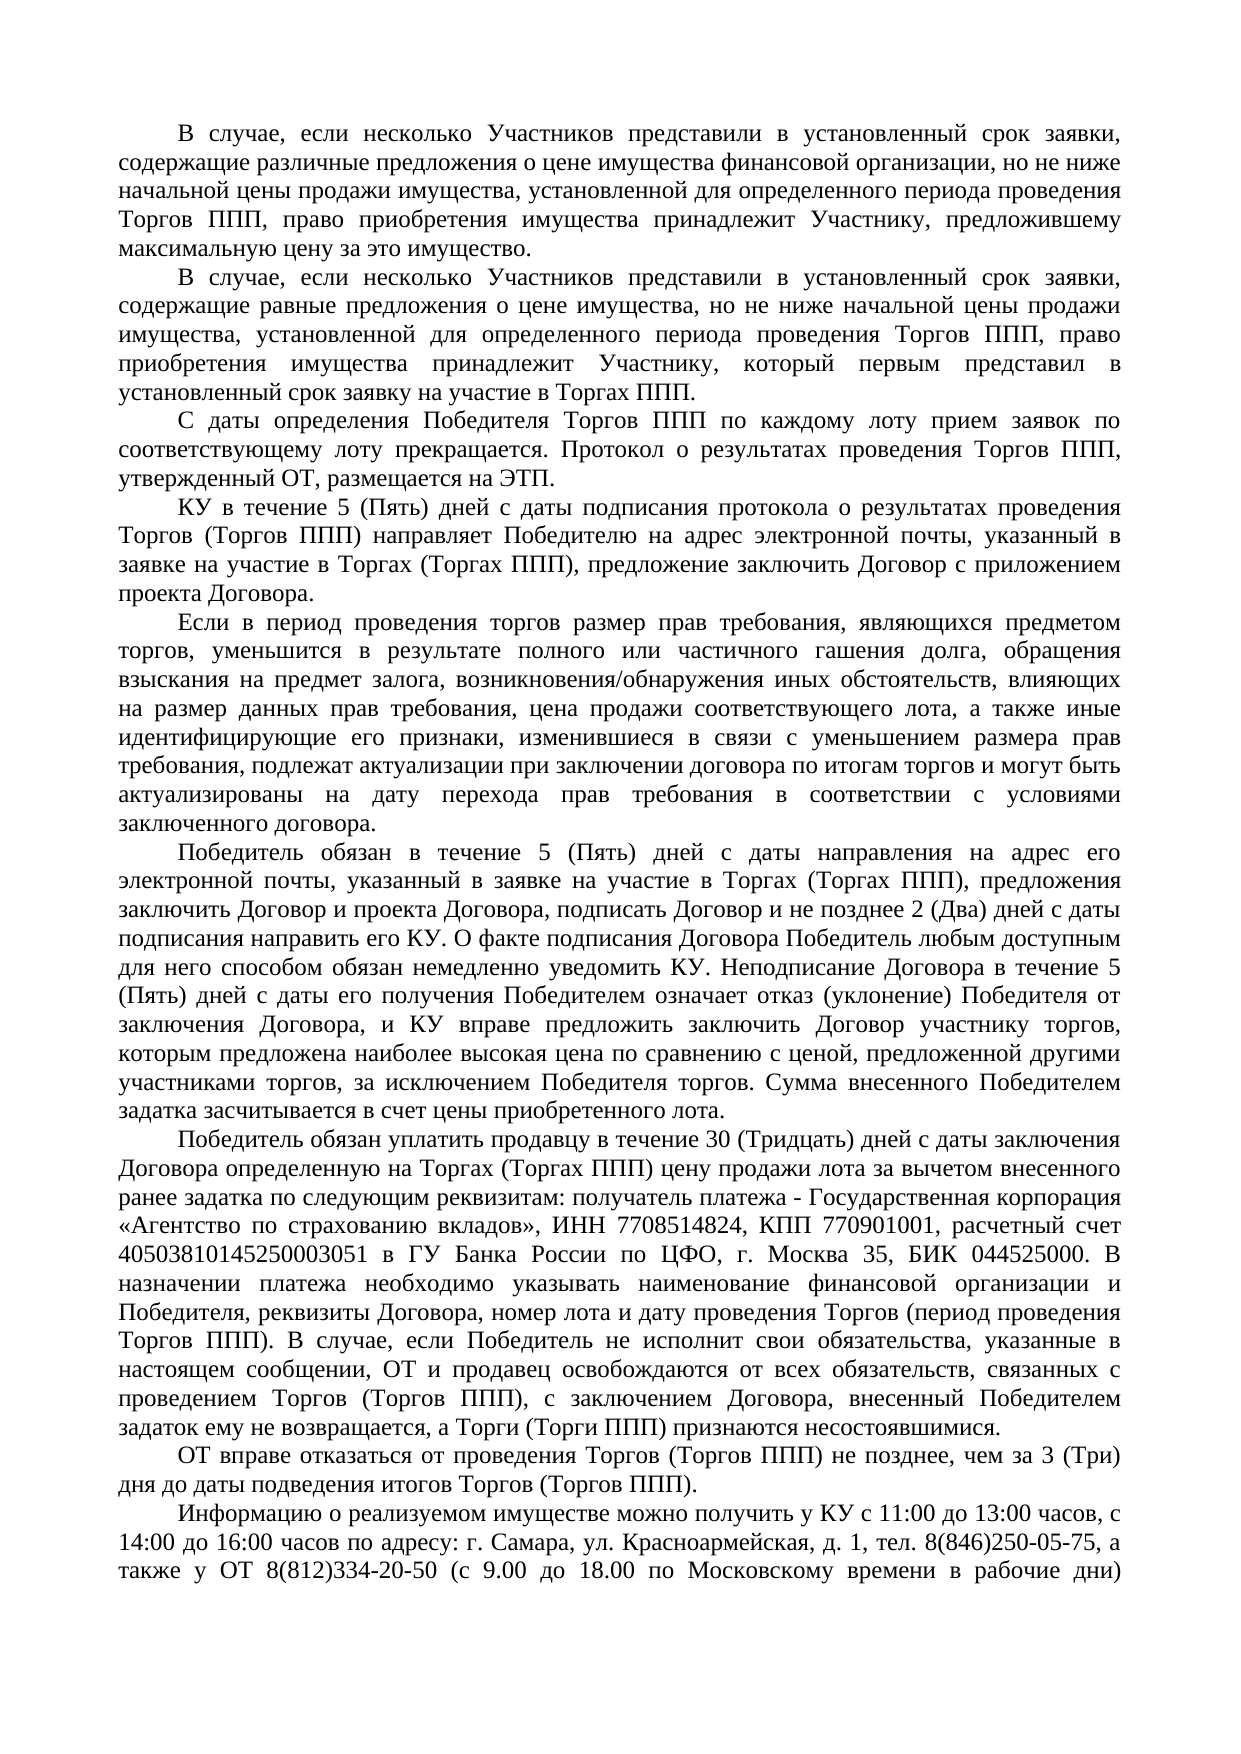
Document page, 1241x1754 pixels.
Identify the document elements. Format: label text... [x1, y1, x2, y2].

text Победитель обязан уплатить продавцу в течение 30 (Тридцать) дней с даты заключения Договора определенную на Торгах (Торгах ППП) цену продажи лота за вычетом внесенного ранее задатка по следующим реквизитам: получатель платежа - Государственная корпорация «Агентство по страхованию вкладов», ИНН 7708514824, КПП 770901001, расчетный счет 40503810145250003051 в ГУ Банка России по ЦФО, г. Москва 35, БИК 044525000. В назначении платежа необходимо указывать наименование финансовой организации и Победителя, реквизиты Договора, номер лота и дату проведения Торгов (период проведения Торгов ППП). В случае, если Победитель не исполнит свои обязательства, указанные в настоящем сообщении, ОТ и продавец освобождаются от всех обязательств, связанных с проведением Торгов (Торгов ППП), с заключением Договора, внесенный Победителем задаток ему не возвращается, а Торги (Торги ППП) признаются несостоявшимися. [118, 1124, 1122, 1441]
text В случае, если несколько Участников представили в установленный срок заявки, содержащие равные предложения о цене имущества, но не ниже начальной цены продажи имущества, установленной для определенного периода проведения Торгов ППП, право приобретения имущества принадлежит Участнику, который первым представил в установленный срок заявку на участие в Торгах ППП. [118, 262, 1122, 406]
text Если в период проведения торгов размер прав требования, являющихся предметом торгов, уменьшится в результате полного или частичного гашения долга, обращения взыскания на предмет залога, возникновения/обнаружения иных обстоятельств, влияющих на размер данных прав требования, цена продажи соответствующего лота, а также иные идентифицирующие его признаки, изменившиеся в связи с уменьшением размера прав требования, подлежат актуализации при заключении договора по итогам торгов и могут быть актуализированы на дату перехода прав требования в соответствии с условиями заключенного договора. [118, 607, 1122, 837]
text В случае, если несколько Участников представили в установленный срок заявки, содержащие различные предложения о цене имущества финансовой организации, но не ниже начальной цены продажи имущества, установленной для определенного периода проведения Торгов ППП, право приобретения имущества принадлежит Участнику, предложившему максимальную цену за это имущество. [118, 118, 1122, 262]
text ОТ вправе отказаться от проведения Торгов (Торгов ППП) не позднее, чем за 3 (Три) дня до даты подведения итогов Торгов (Торгов ППП). [118, 1441, 1122, 1498]
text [118, 1498, 1122, 1584]
text КУ в течение 5 (Пять) дней с даты подписания протокола о результатах проведения Торгов (Торгов ППП) направляет Победителю на адрес электронной почты, указанный в заявке на участие в Торгах (Торгах ППП), предложение заключить Договор с приложением проекта Договора. [118, 492, 1122, 607]
text С даты определения Победителя Торгов ППП по каждому лоту прием заявок по соответствующему лоту прекращается. Протокол о результатах проведения Торгов ППП, утвержденный ОТ, размещается на ЭТП. [118, 406, 1122, 492]
text Победитель обязан в течение 5 (Пять) дней с даты направления на адрес его электронной почты, указанный в заявке на участие в Торгах (Торгах ППП), предложения заключить Договор и проекта Договора, подписать Договор и не позднее 2 (Два) дней с даты подписания направить его КУ. О факте подписания Договора Победитель любым доступным для него способом обязан немедленно уведомить КУ. Неподписание Договора в течение 5 (Пять) дней с даты его получения Победителем означает отказ (уклонение) Победителя от заключения Договора, и КУ вправе предложить заключить Договор участнику торгов, которым предложена наиболее высокая цена по сравнению с ценой, предложенной другими участниками торгов, за исключением Победителя торгов. Сумма внесенного Победителем задатка засчитывается в счет цены приобретенного лота. [118, 837, 1122, 1124]
